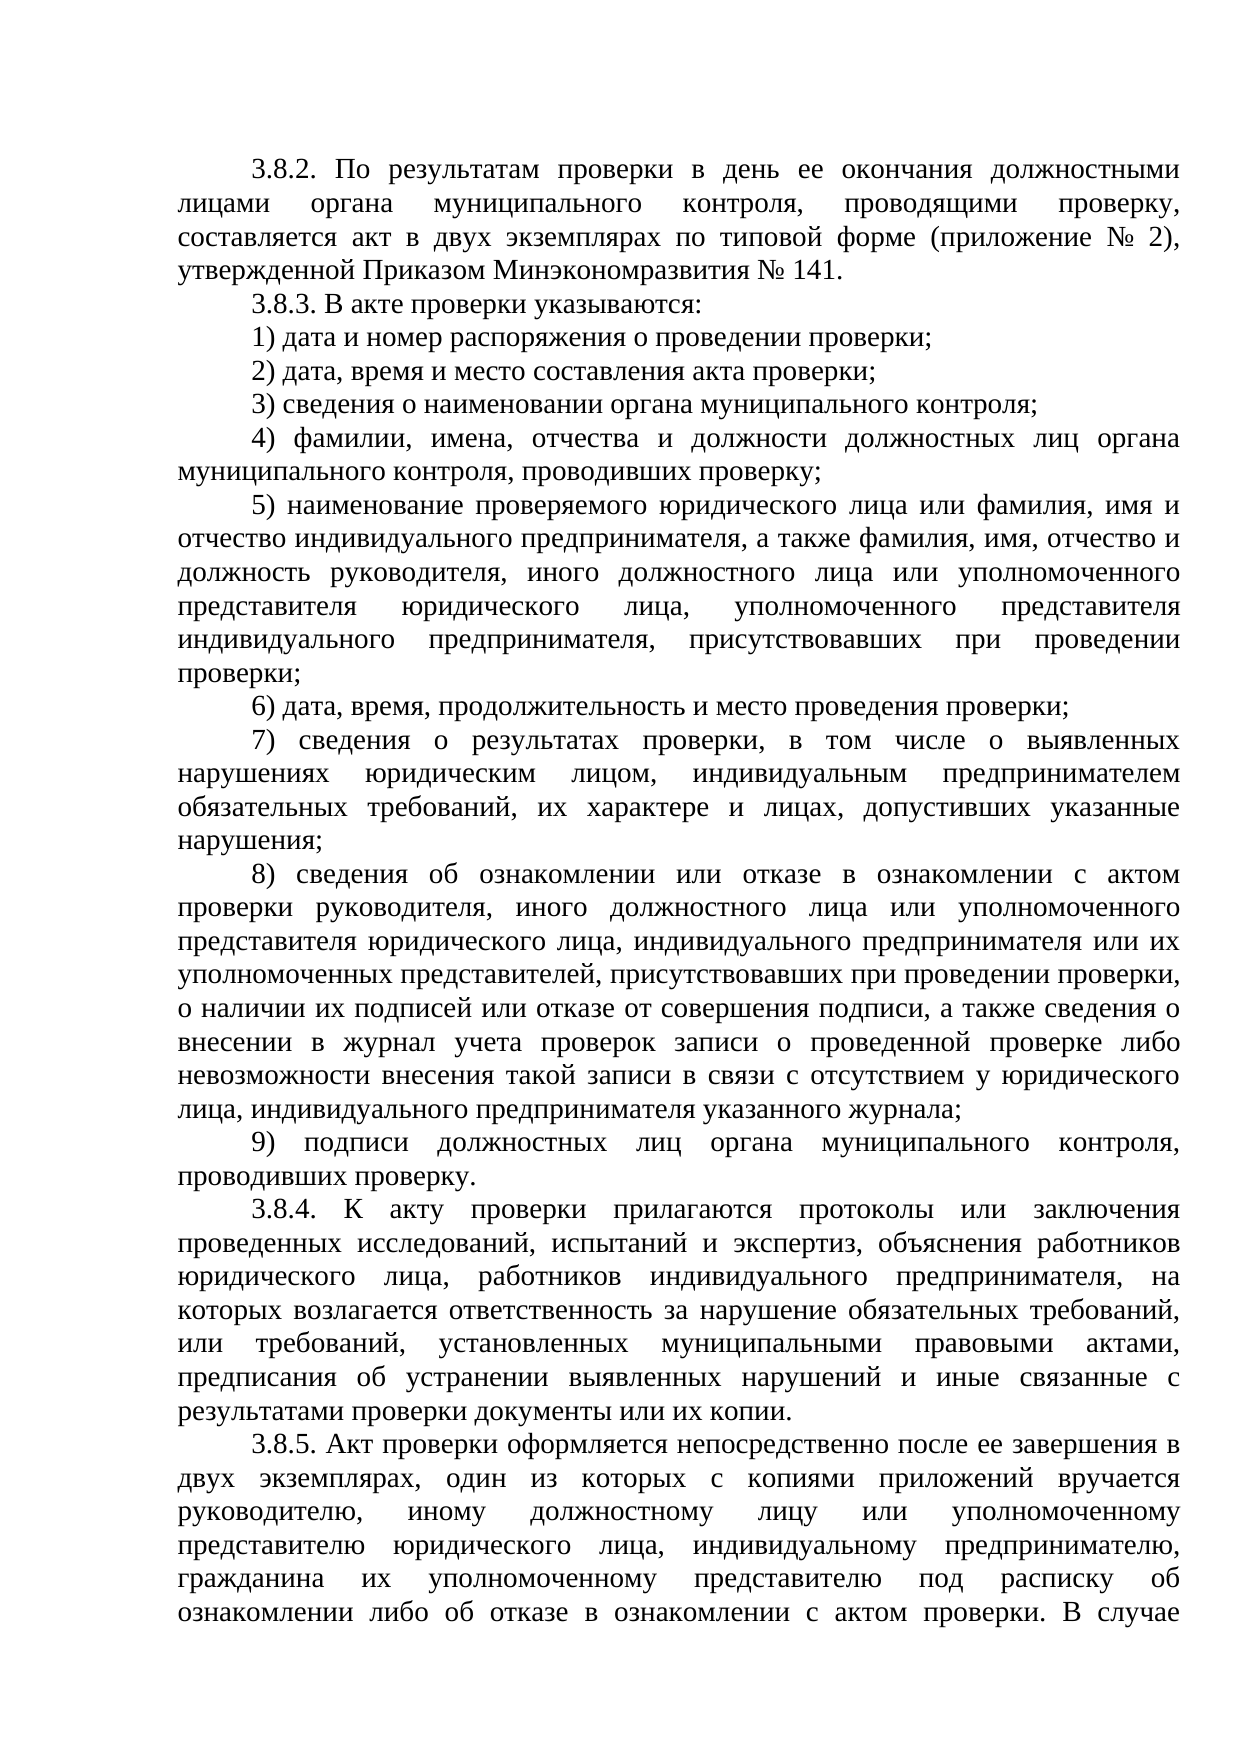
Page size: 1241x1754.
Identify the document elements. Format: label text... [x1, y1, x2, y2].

text 3.8.3. В акте проверки указываются: [177, 286, 1181, 319]
text 3.8.2. По результатам проверки в день ее окончания должностными лицами органа муниципального контроля, проводящими проверку, составляется акт в двух экземплярах по типовой форме (приложение № 2), утвержденной Приказом Минэкономразвития № 141. [177, 152, 1181, 286]
text 2) дата, время и место составления акта проверки; [177, 353, 1181, 386]
text 3.8.4. К акту проверки прилагаются протоколы или заключения проведенных исследований, испытаний и экспертиз, объяснения работников юридического лица, работников индивидуального предпринимателя, на которых возлагается ответственность за нарушение обязательных требований, или требований, установленных муниципальными правовыми актами, предписания об устранении выявленных нарушений и иные связанные с результатами проверки документы или их копии. [177, 1191, 1181, 1426]
text 9) подписи должностных лиц органа муниципального контроля, проводивших проверку. [177, 1124, 1181, 1191]
text 5) наименование проверяемого юридического лица или фамилия, имя и отчество индивидуального предпринимателя, а также фамилия, имя, отчество и должность руководителя, иного должностного лица или уполномоченного представителя юридического лица, уполномоченного представителя индивидуального предпринимателя, присутствовавших при проведении проверки; [177, 487, 1181, 688]
text 3) сведения о наименовании органа муниципального контроля; [177, 386, 1181, 420]
text 1) дата и номер распоряжения о проведении проверки; [177, 319, 1181, 353]
text 8) сведения об ознакомлении или отказе в ознакомлении с актом проверки руководителя, иного должностного лица или уполномоченного представителя юридического лица, индивидуального предпринимателя или их уполномоченных представителей, присутствовавших при проведении проверки, о наличии их подписей или отказе от совершения подписи, а также сведения о внесении в журнал учета проверок записи о проведенной проверке либо невозможности внесения такой записи в связи с отсутствием у юридического лица, индивидуального предпринимателя указанного журнала; [177, 856, 1181, 1124]
text 6) дата, время, продолжительность и место проведения проверки; [177, 688, 1181, 722]
text 4) фамилии, имена, отчества и должности должностных лиц органа муниципального контроля, проводивших проверку; [177, 420, 1181, 487]
text 7) сведения о результатах проверки, в том числе о выявленных нарушениях юридическим лицом, индивидуальным предпринимателем обязательных требований, их характере и лицах, допустивших указанные нарушения; [177, 722, 1181, 856]
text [177, 1426, 1181, 1627]
